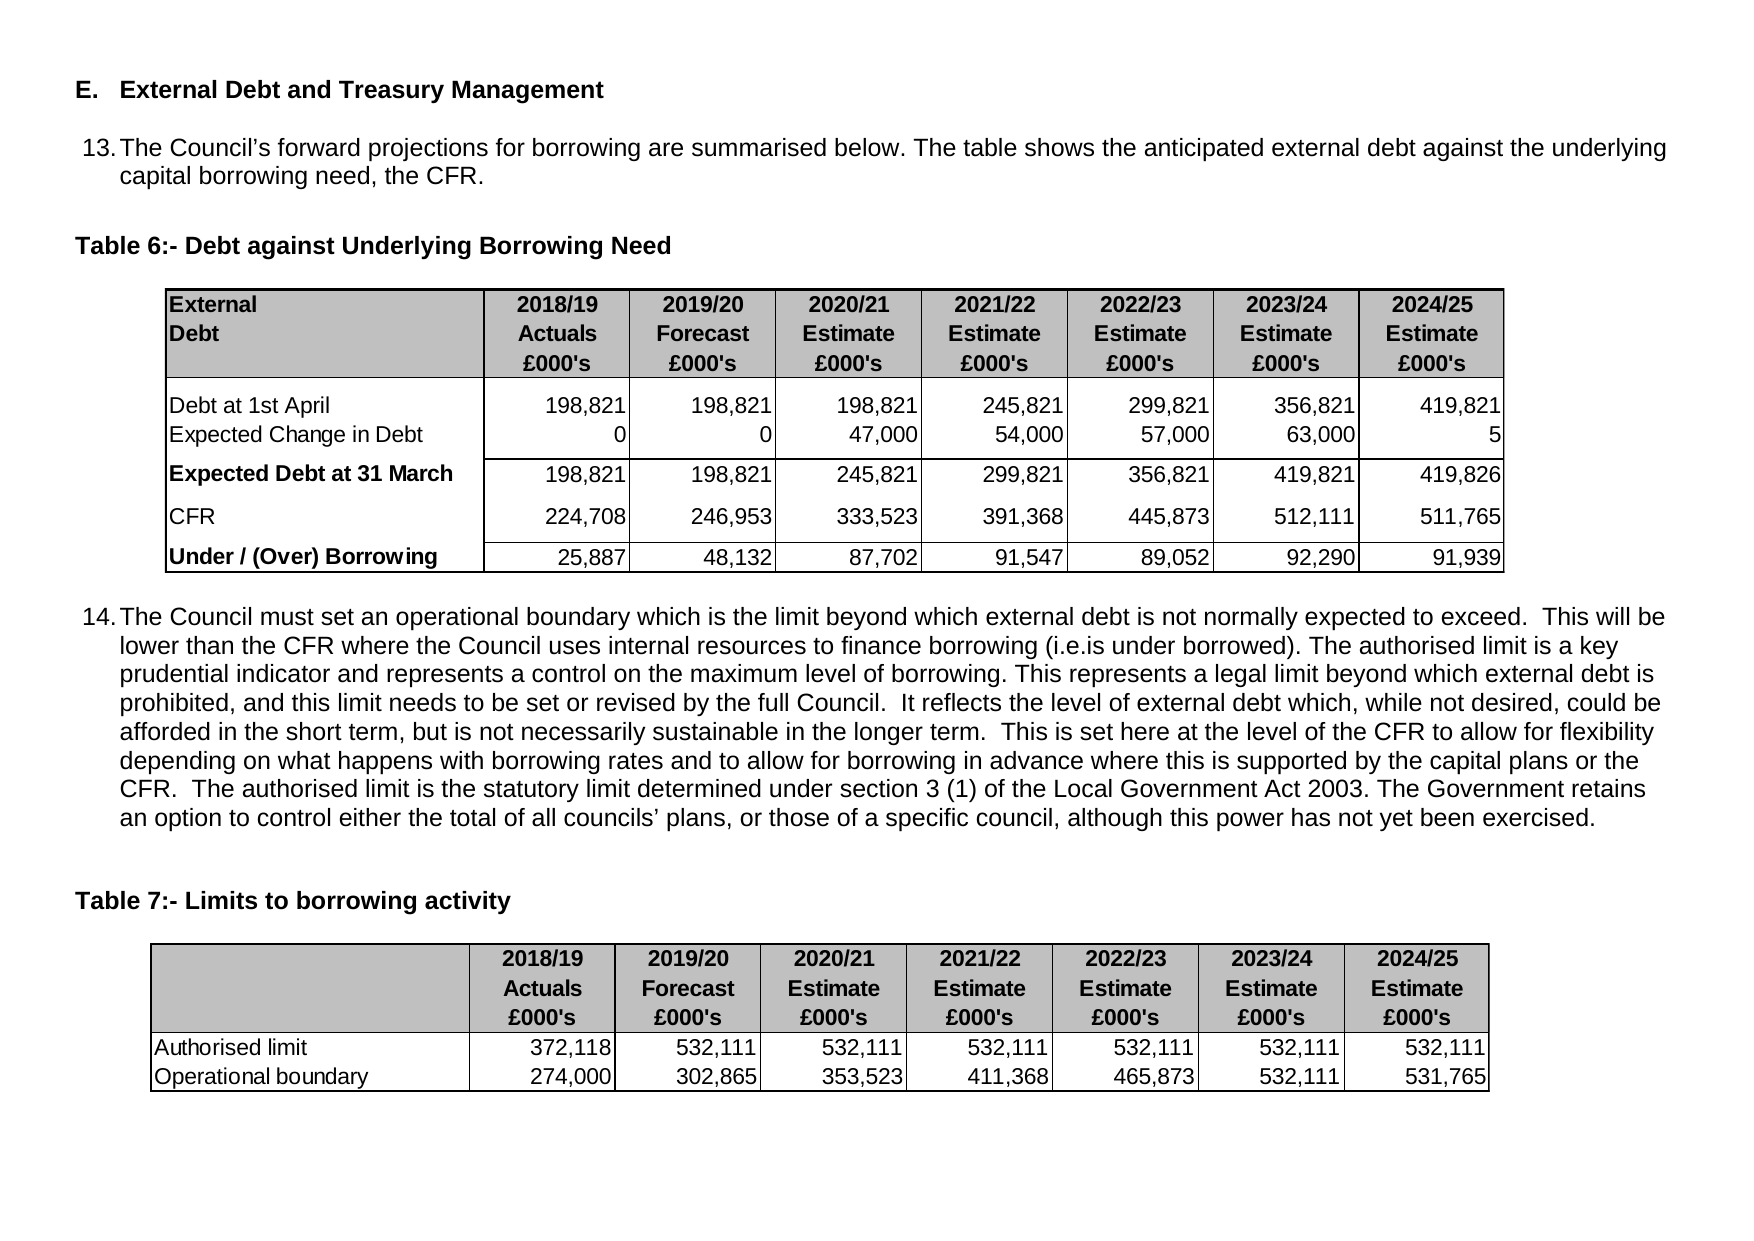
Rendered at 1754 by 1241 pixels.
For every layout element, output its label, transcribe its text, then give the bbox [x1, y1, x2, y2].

list The Council must set an operational boundary which is the limit beyond which external debt is not normally expected to exceed. This will be lower than the CFR where the Council uses internal resources to finance borrowing (i.e.is under borrowed). The authorised limit is a key prudential indicator and represents a control on the maximum level of borrowing. This represents a legal limit beyond which external debt is prohibited, and this limit needs to be set or revised by the full Council. It reflects the level of external debt which, while not desired, could be afforded in the short term, but is not necessarily sustainable in the longer term. This is set here at the level of the CFR to allow for flexibility depending on what happens with borrowing rates and to allow for borrowing in advance where this is supported by the capital plans or the CFR. The authorised limit is the statutory limit determined under section 3 (1) of the Local Government Act 2003. The Government retains an option to control either the total of all councils’ plans, or those of a specific council, although this power has not yet been exercised. [82, 602, 1679, 832]
text Table 7:- Limits to borrowing activity [75, 886, 1679, 914]
list The Council’s forward projections for borrowing are summarised below. The table shows the anticipated external debt against the underlying capital borrowing need, the CFR. [82, 132, 1679, 190]
text Table 6:- Debt against Underlying Borrowing Need [75, 231, 1679, 260]
text E. External Debt and Treasury Management [75, 75, 1679, 104]
